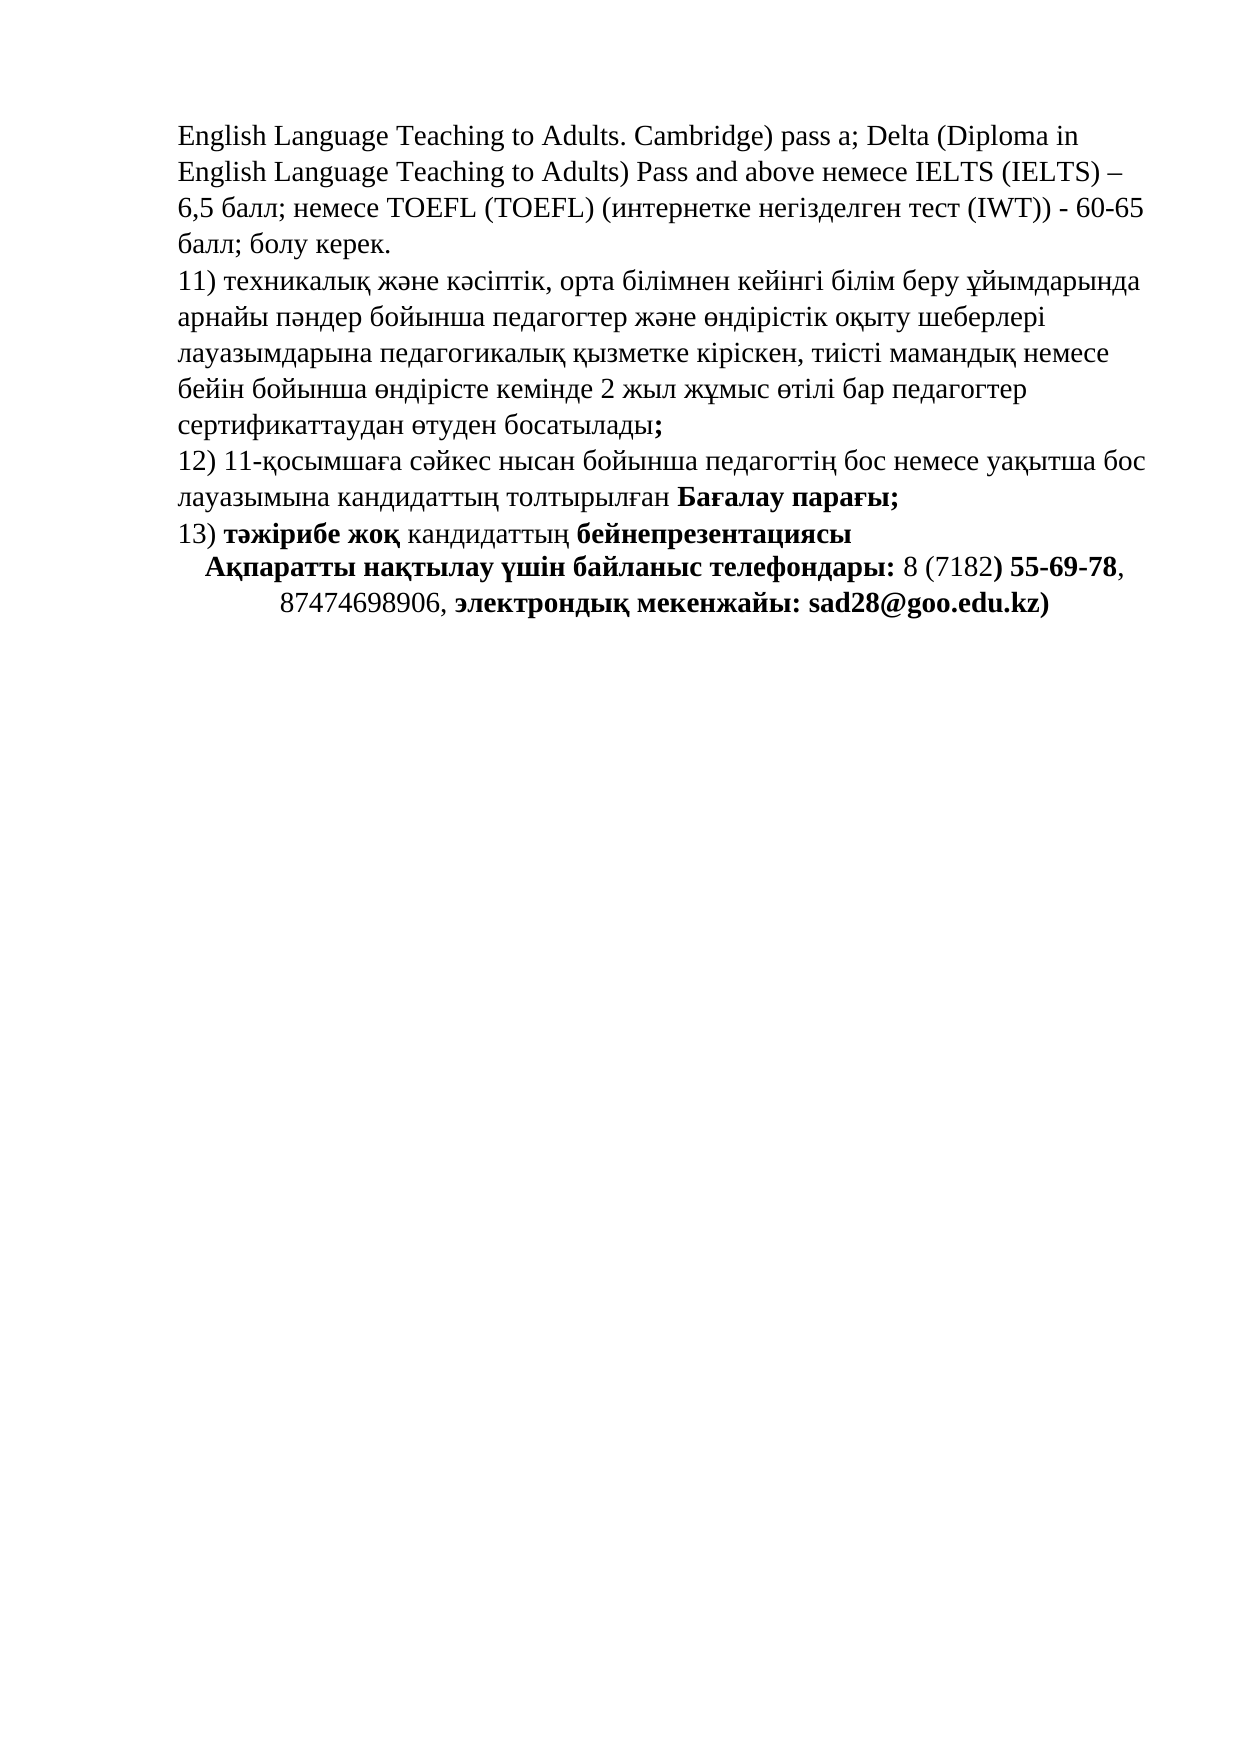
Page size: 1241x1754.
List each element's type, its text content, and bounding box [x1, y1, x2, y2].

text 11) техникалық және кәсіптік, орта білімнен кейінгі білім беру ұйымдарында арнайы пәндер бойынша педагогтер және өндірістік оқыту шеберлері лауазымдарына педагогикалық қызметке кіріскен, тиісті мамандық немесе бейін бойынша өндірісте кемінде 2 жыл жұмыс өтілі бар педагогтер сертификаттаудан өтуден босатылады; [177, 263, 1152, 441]
text Ақпаратты нақтылау үшін байланыс телефондары: 8 (7182) 55-69-78, 87474698906, электрондық мекенжайы: sad28@goo.edu.kz) [177, 549, 1152, 619]
text 13) тәжірибе жоқ кандидаттың бейнепрезентациясы [177, 516, 1152, 549]
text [177, 118, 1152, 260]
text 12) 11-қосымшаға сәйкес нысан бойынша педагогтің бос немесе уақытша бос лауазымына кандидаттың толтырылған Бағалау парағы; [177, 443, 1152, 513]
